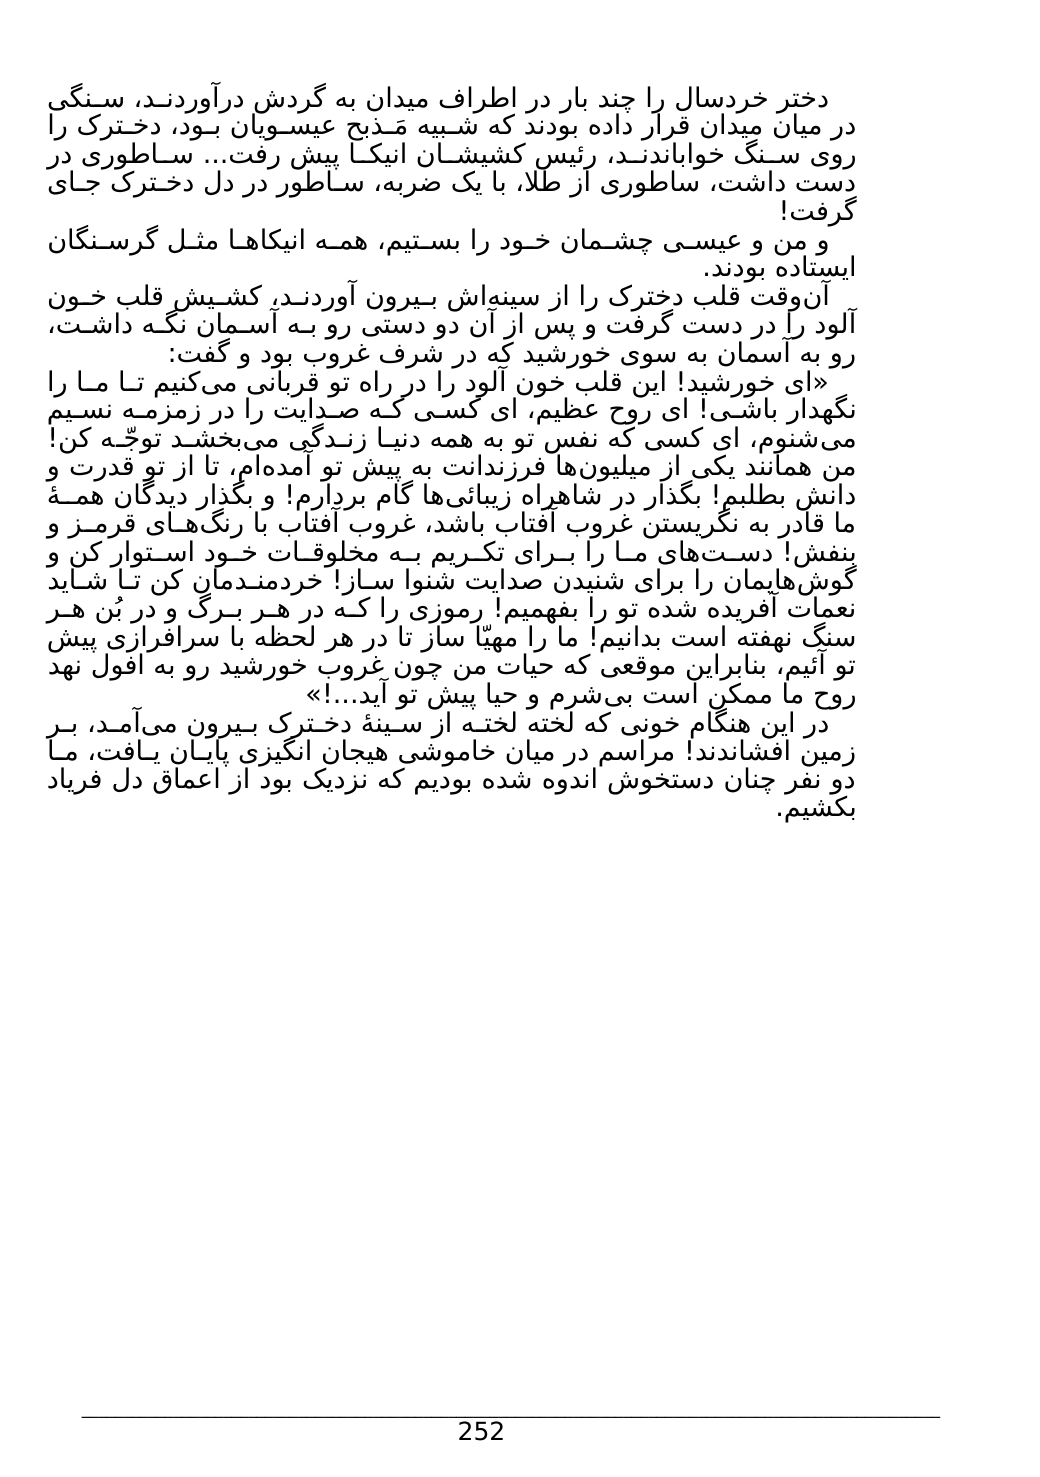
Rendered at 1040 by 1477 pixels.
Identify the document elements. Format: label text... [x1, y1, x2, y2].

text دختر خردسال را چند بار در اطراف میدان به گردش درآوردند، سنگی در میان میدان قرار داده بودند که شبیه مَذبح عیسویان بود، دخترک را روی سنگ خواباندند، رئیس کشیشان انیکا پیش رفت... ساطوری در دست داشت، ساطوری از طلا، با یک ضربه، ساطور در دل دخترک جای گرفت! [47, 84, 857, 226]
text «ای خورشید! این قلب خون آلود را در راه تو قربانی می‌کنیم تا ما را نگهدار باشی! ای روح عظیم، ای کسی که صدایت را در زمزمه نسیم می‌شنوم، ای کسی که نفس تو به همه دنیا زندگی می‌بخشد توجّه کن! من همانند یکی از میلیون‌ها فرزندانت به پیش تو آمده‌ام، تا از تو قدرت و دانش بطلبم! بگذار در شاهراه زیبائی‌ها گام بردارم! و بگذار دیدگان همۀ ما قادر به نگریستن غروب آفتاب باشد، غروب آفتاب با رنگ‌های قرمز و بنفش! دست‌های ما را برای تکریم به مخلوقات خود استوار کن و گوش‌هایمان را برای شنیدن صدایت شنوا ساز! خردمندمان کن تا شاید نعمات آفریده شده تو را بفهمیم! رموزی را که در هر برگ و در بُن هر سنگ نهفته است بدانیم! ما را مهیّا ساز تا در هر لحظه با سرافرازی پیش تو آئیم، بنابراین موقعی که حیات من چون غروب خورشید رو به افول نهد روح ما ممکن است بی‌شرم و حیا پیش تو آید...!» [47, 368, 857, 709]
text در این هنگام خونی که لخته لخته از سینۀ دخترک بیرون می‌آمد، بر زمین افشاندند! مراسم در میان خاموشی هیجان انگیزی پایان یافت، ما دو نفر چنان دستخوش اندوه شده بودیم که نزدیک بود از اعماق دل فریاد بکشیم. [47, 709, 857, 823]
text و من و عیسی چشمان خود را بستیم، همه انیکاها مثل گرسنگان ایستاده بودند. [47, 226, 857, 283]
text آن‌وقت قلب دخترک را از سینه‌اش بیرون آوردند، کشیش قلب خون آلود را در دست گرفت و پس از آن دو دستی رو به آسمان نگه داشت، رو به آسمان به سوی خورشید که در شرف غروب بود و گفت: [47, 283, 857, 368]
